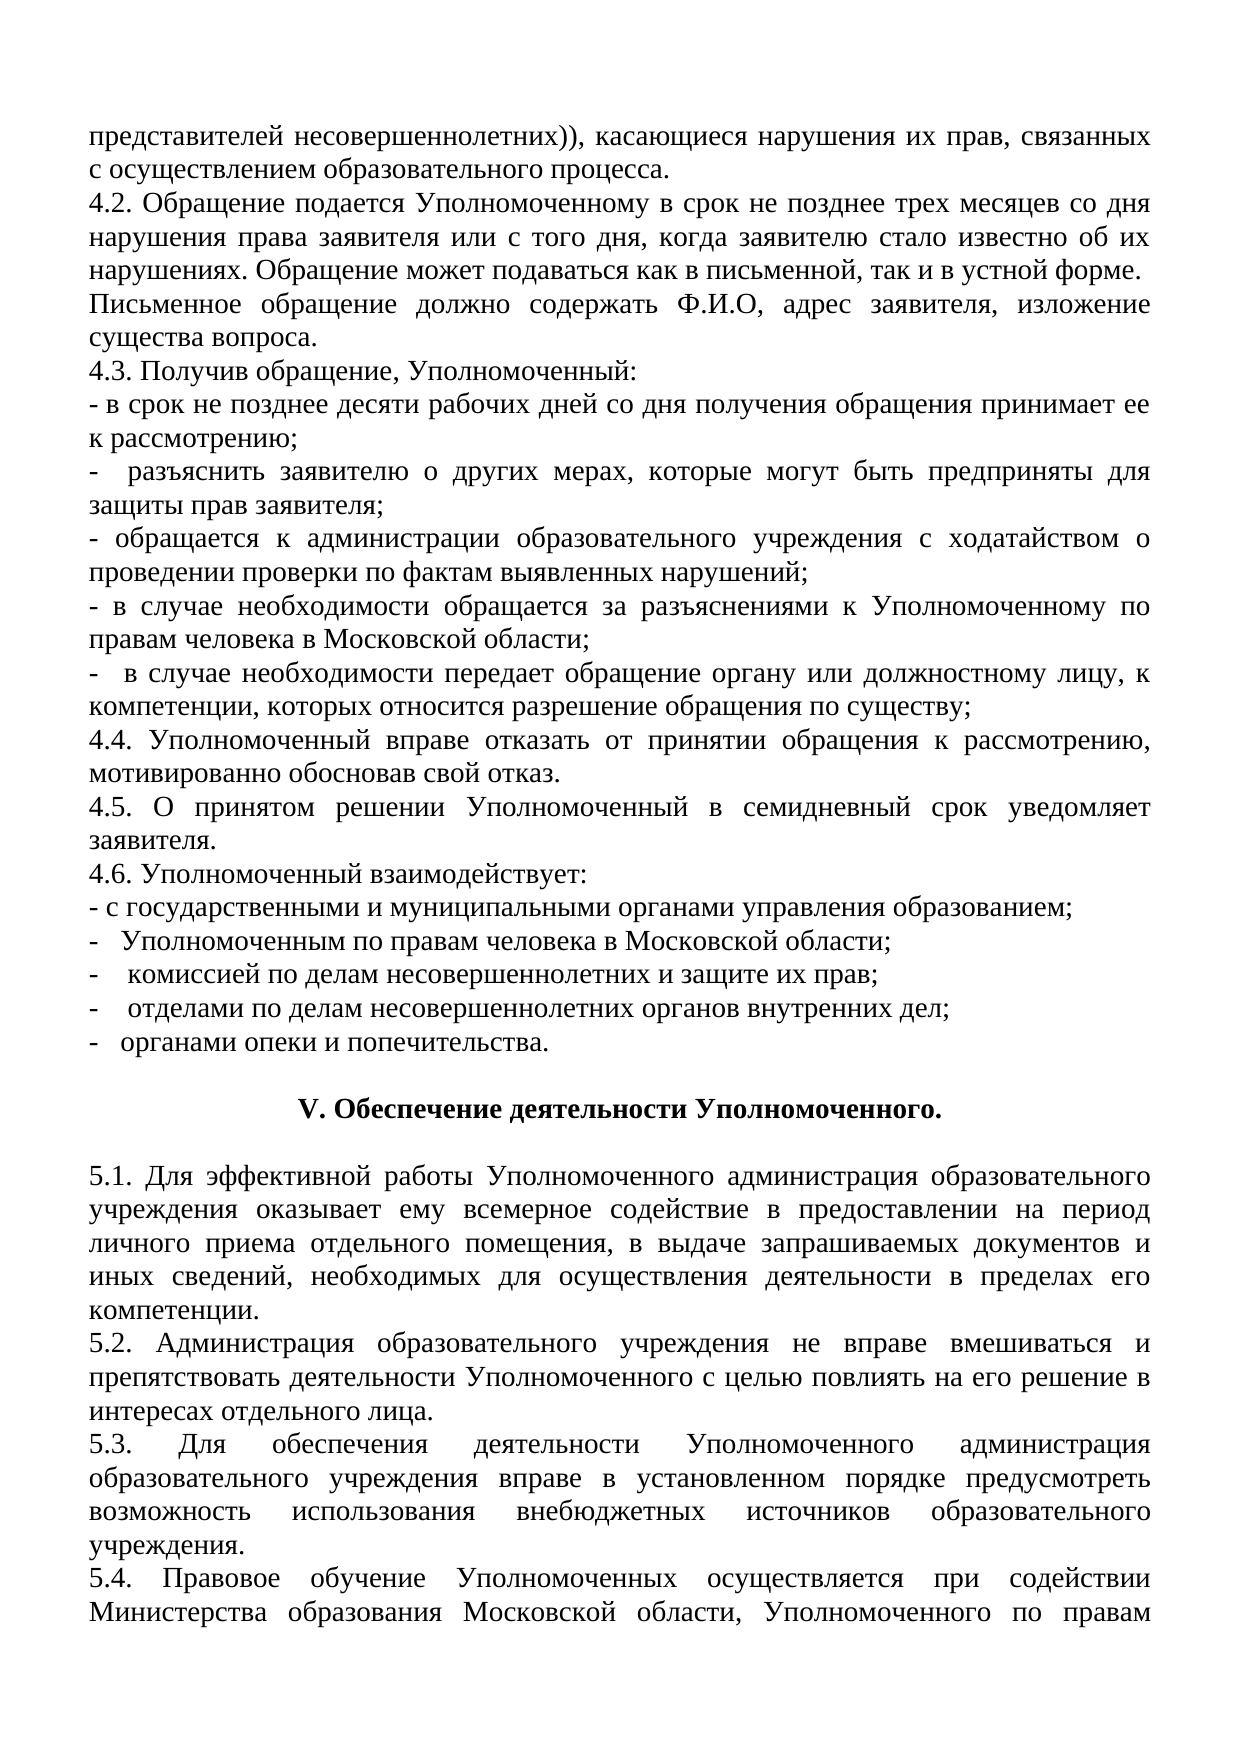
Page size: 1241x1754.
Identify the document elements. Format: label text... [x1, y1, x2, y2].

text - в случае необходимости передает обращение органу или должностному лицу, к компетенции, которых относится разрешение обращения по существу; [89, 655, 1152, 722]
text - с государственными и муниципальными органами управления образованием; [89, 889, 1152, 923]
text - обращается к администрации образовательного учреждения с ходатайством о проведении проверки по фактам выявленных нарушений; [89, 521, 1152, 588]
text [89, 1560, 1152, 1627]
text Письменное обращение должно содержать Ф.И.О, адрес заявителя, изложение существа вопроса. [89, 286, 1152, 353]
text 5.3. Для обеспечения деятельности Уполномоченного администрация образовательного учреждения вправе в установленном порядке предусмотреть возможность использования внебюджетных источников образовательного учреждения. [89, 1426, 1152, 1560]
text 4.2. Обращение подается Уполномоченному в срок не позднее трех месяцев со дня нарушения права заявителя или с того дня, когда заявителю стало известно об их нарушениях. Обращение может подаваться как в письменной, так и в устной форме. [89, 185, 1152, 286]
text 5.1. Для эффективной работы Уполномоченного администрация образовательного учреждения оказывает ему всемерное содействие в предоставлении на период личного приема отдельного помещения, в выдаче запрашиваемых документов и иных сведений, необходимых для осуществления деятельности в пределах его компетенции. [89, 1158, 1152, 1326]
text - разъяснить заявителю о других мерах, которые могут быть предприняты для защиты прав заявителя; [89, 453, 1152, 521]
text 4.3. Получив обращение, Уполномоченный: [89, 353, 1152, 386]
text - Уполномоченным по правам человека в Московской области; [89, 923, 1152, 957]
text - органами опеки и попечительства. [89, 1024, 1152, 1057]
text 4.5. О принятом решении Уполномоченный в семидневный срок уведомляет заявителя. [89, 789, 1152, 856]
text V. Обеспечение деятельности Уполномоченного. [89, 1091, 1152, 1124]
text 5.2. Администрация образовательного учреждения не вправе вмешиваться и препятствовать деятельности Уполномоченного с целью повлиять на его решение в интересах отдельного лица. [89, 1326, 1152, 1426]
text - отделами по делам несовершеннолетних органов внутренних дел; [89, 990, 1152, 1024]
text - комиссией по делам несовершеннолетних и защите их прав; [89, 957, 1152, 990]
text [89, 118, 1152, 185]
text 4.4. Уполномоченный вправе отказать от принятии обращения к рассмотрению, мотивированно обосновав свой отказ. [89, 722, 1152, 789]
text 4.6. Уполномоченный взаимодействует: [89, 856, 1152, 889]
text - в срок не позднее десяти рабочих дней со дня получения обращения принимает ее к рассмотрению; [89, 386, 1152, 453]
text - в случае необходимости обращается за разъяснениями к Уполномоченному по правам человека в Московской области; [89, 588, 1152, 655]
